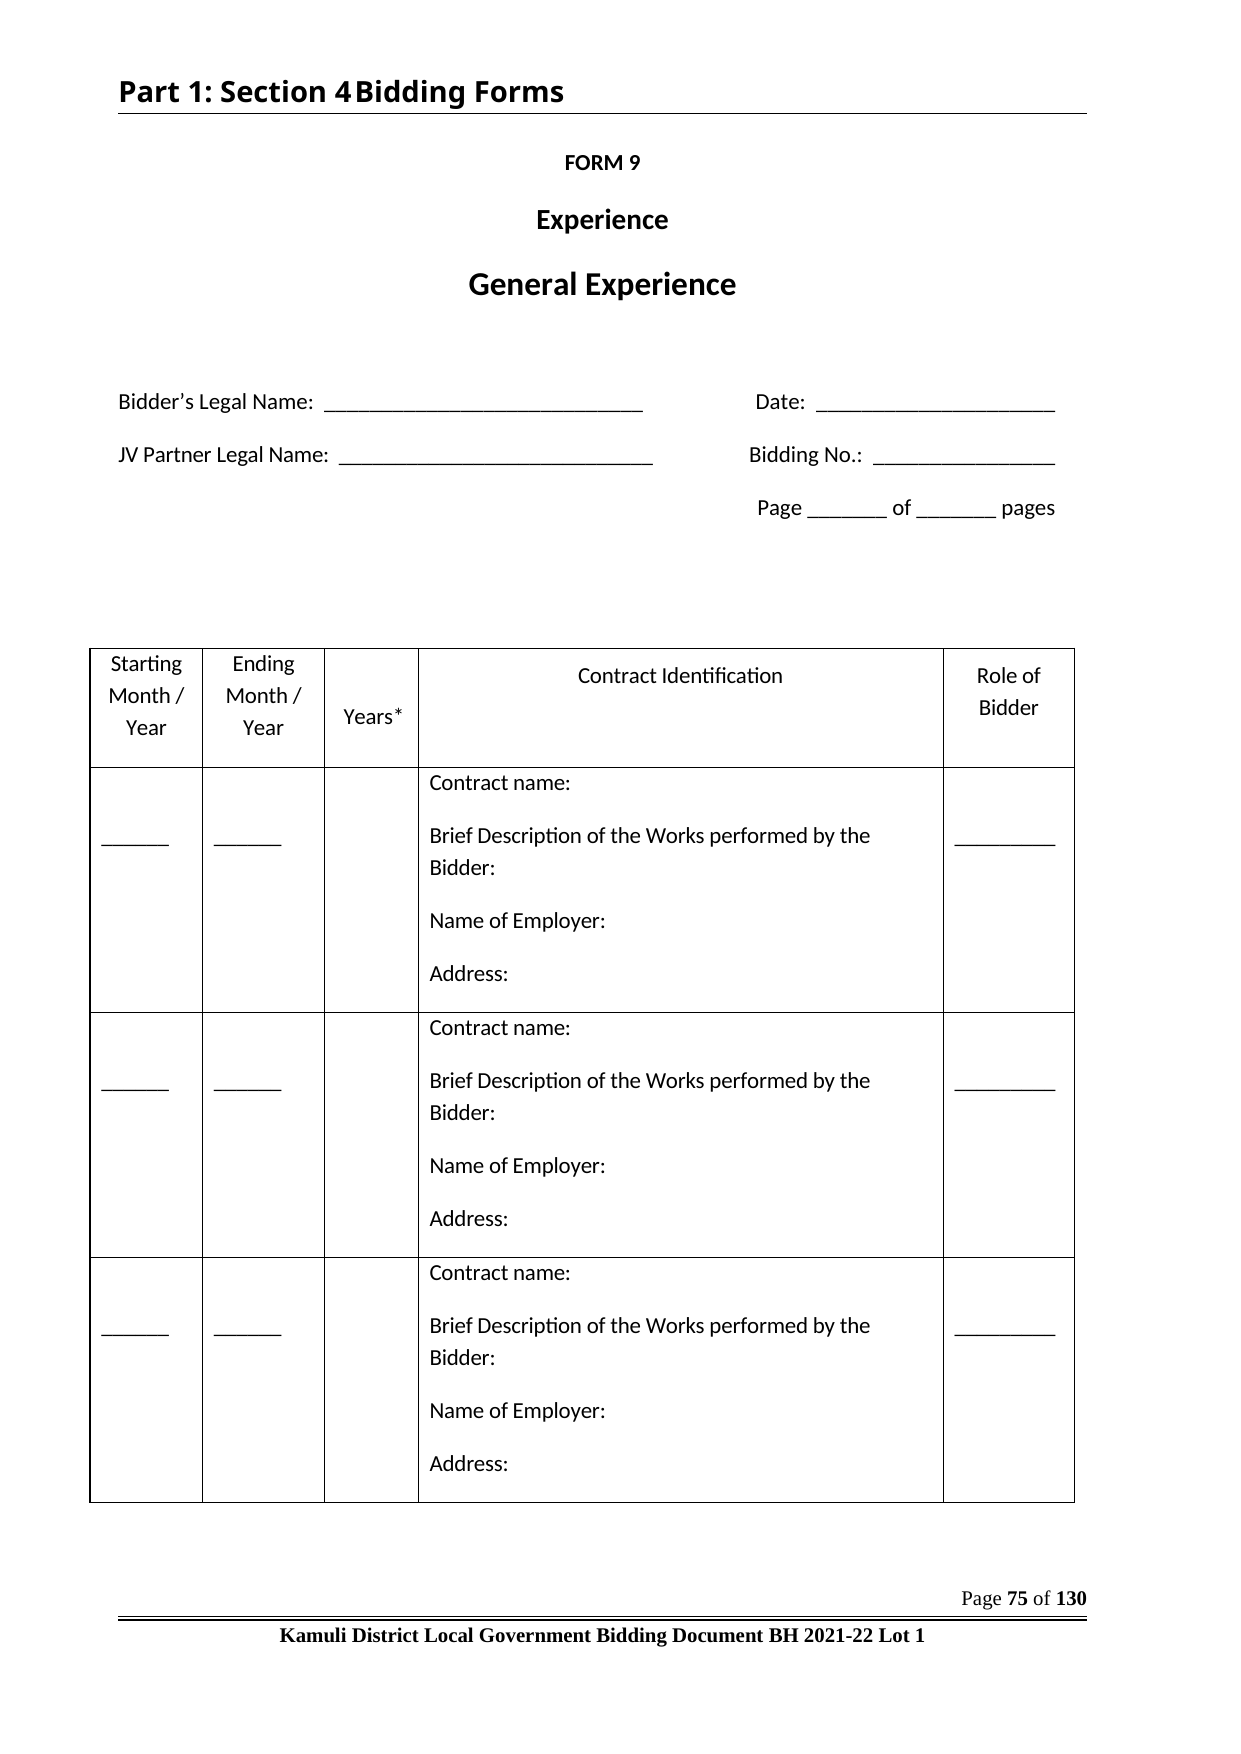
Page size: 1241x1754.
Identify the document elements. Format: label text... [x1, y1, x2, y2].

text Bidder’s Legal Name: ____________________________ Date: _____________________ [118, 387, 1070, 415]
text General Experience [118, 262, 1087, 303]
table_cell ______ [203, 1013, 324, 1257]
table_cell ______ [91, 1258, 202, 1502]
text FORM 9 [118, 148, 1087, 176]
table_cell ______ [203, 768, 324, 1012]
table_cell Contract name: Brief Description of the Works performed by the Bidder: Name of Employer: Address: [419, 768, 943, 1012]
table_cell [325, 1013, 418, 1257]
text Page _______ of _______ pages [118, 493, 1087, 521]
table_header Role of Bidder [944, 649, 1074, 767]
table_cell _________ [944, 1013, 1074, 1257]
table_cell ______ [91, 1013, 202, 1257]
table_header Years* [325, 649, 418, 767]
table_cell ______ [203, 1258, 324, 1502]
text JV Partner Legal Name: ____________________________ Bidding No.: ________________ [118, 440, 1087, 468]
table_cell [325, 768, 418, 1012]
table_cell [419, 1013, 943, 1257]
table_header Ending Month / Year [203, 649, 324, 767]
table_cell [419, 1258, 943, 1502]
table_cell [325, 1258, 418, 1502]
table_header Contract Identification [419, 649, 943, 767]
text Experience [118, 201, 1087, 236]
table_cell _________ [944, 768, 1074, 1012]
table_cell ______ [91, 768, 202, 1012]
table_header Starting Month / Year [91, 649, 202, 767]
table_cell _________ [944, 1258, 1074, 1502]
